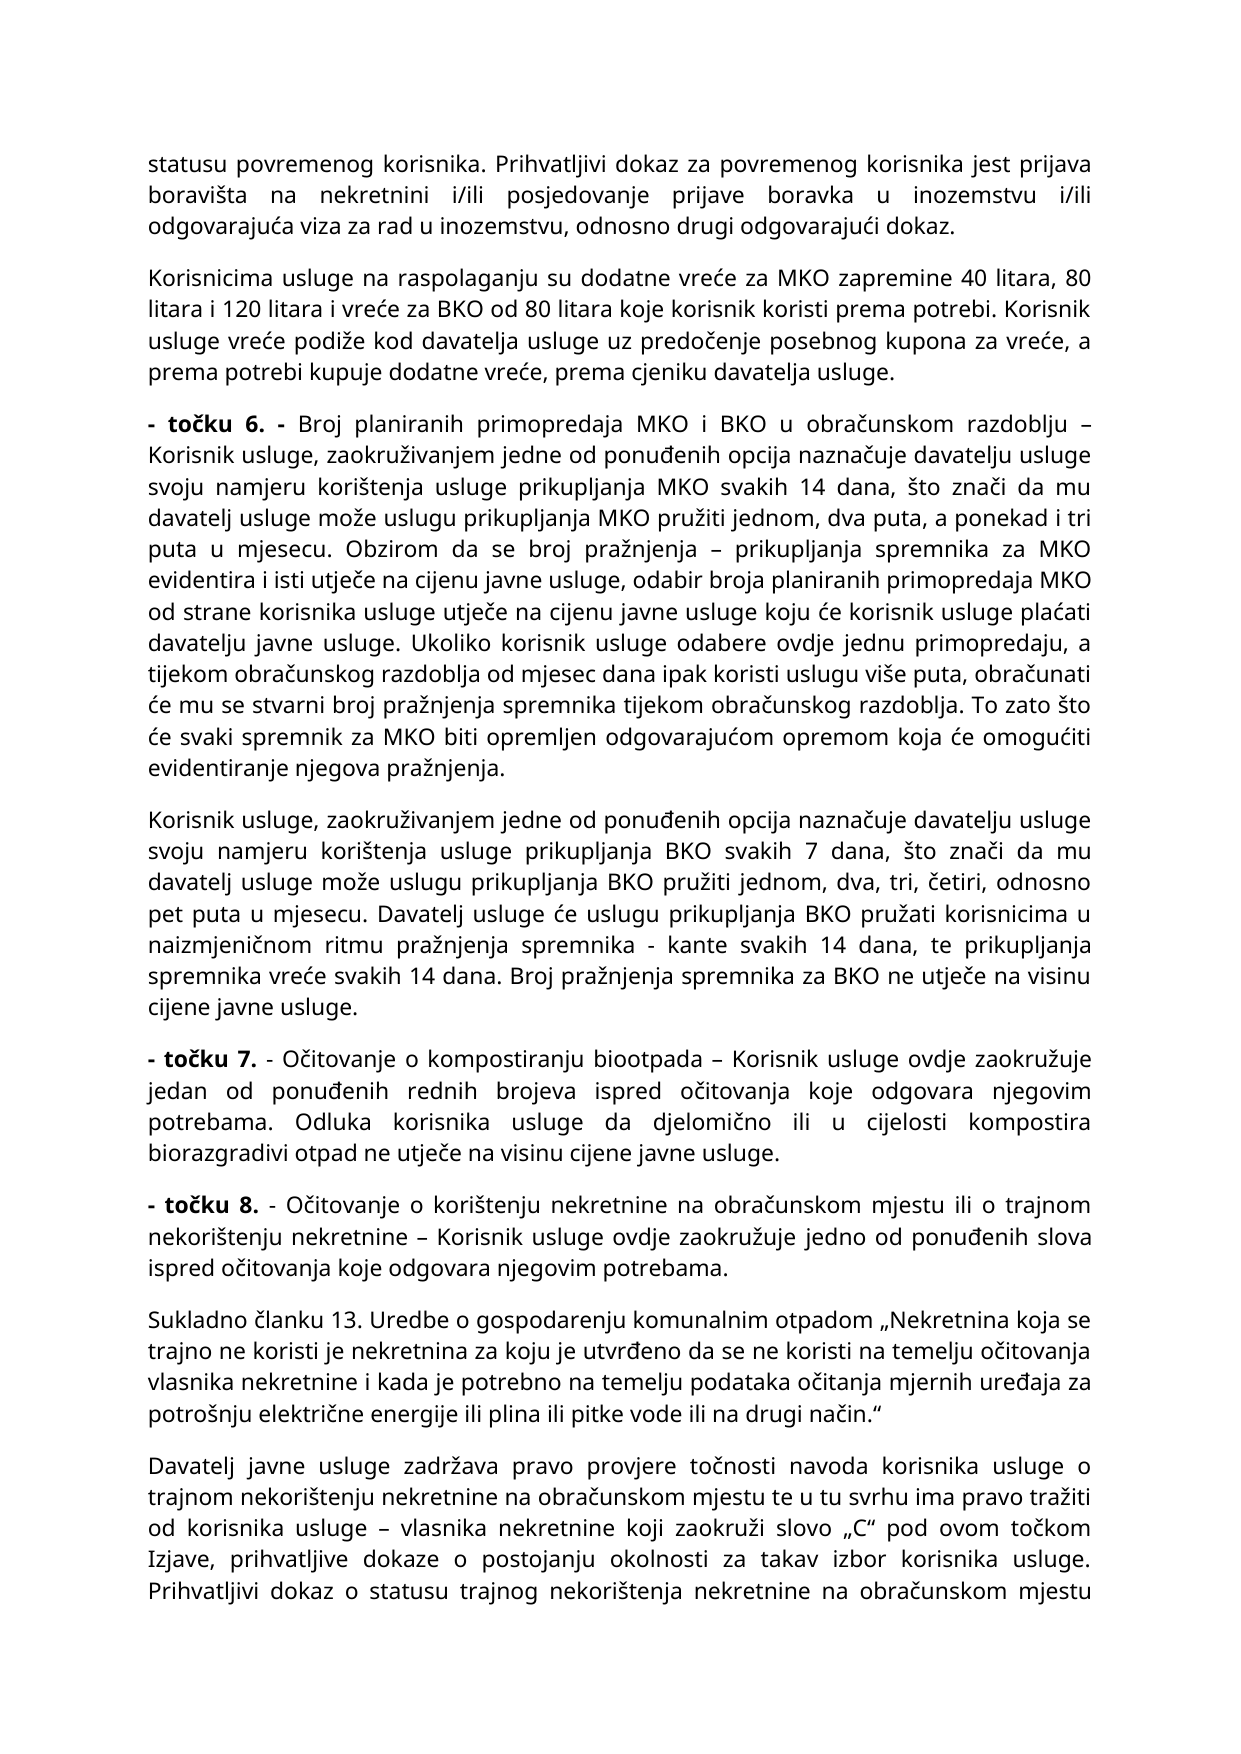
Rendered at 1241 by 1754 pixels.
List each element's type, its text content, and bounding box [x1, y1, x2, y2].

text - točku 6. - Broj planiranih primopredaja MKO i BKO u obračunskom razdoblju – Korisnik usluge, zaokruživanjem jedne od ponuđenih opcija naznačuje davatelju usluge svoju namjeru korištenja usluge prikupljanja MKO svakih 14 dana, što znači da mu davatelj usluge može uslugu prikupljanja MKO pružiti jednom, dva puta, a ponekad i tri puta u mjesecu. Obzirom da se broj pražnjenja – prikupljanja spremnika za MKO evidentira i isti utječe na cijenu javne usluge, odabir broja planiranih primopredaja MKO od strane korisnika usluge utječe na cijenu javne usluge koju će korisnik usluge plaćati davatelju javne usluge. Ukoliko korisnik usluge odabere ovdje jednu primopredaju, a tijekom obračunskog razdoblja od mjesec dana ipak koristi uslugu više puta, obračunati će mu se stvarni broj pražnjenja spremnika tijekom obračunskog razdoblja. To zato što će svaki spremnik za MKO biti opremljen odgovarajućom opremom koja će omogućiti evidentiranje njegova pražnjenja. [148, 408, 1093, 783]
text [148, 148, 1093, 241]
text Korisnik usluge, zaokruživanjem jedne od ponuđenih opcija naznačuje davatelju usluge svoju namjeru korištenja usluge prikupljanja BKO svakih 7 dana, što znači da mu davatelj usluge može uslugu prikupljanja BKO pružiti jednom, dva, tri, četiri, odnosno pet puta u mjesecu. Davatelj usluge će uslugu prikupljanja BKO pružati korisnicima u naizmjeničnom ritmu pražnjenja spremnika - kante svakih 14 dana, te prikupljanja spremnika vreće svakih 14 dana. Broj pražnjenja spremnika za BKO ne utječe na visinu cijene javne usluge. [148, 804, 1093, 1023]
text Sukladno članku 13. Uredbe o gospodarenju komunalnim otpadom „Nekretnina koja se trajno ne koristi je nekretnina za koju je utvrđeno da se ne koristi na temelju očitovanja vlasnika nekretnine i kada je potrebno na temelju podataka očitanja mjernih uređaja za potrošnju električne energije ili plina ili pitke vode ili na drugi način.“ [148, 1304, 1093, 1429]
text - točku 7. - Očitovanje o kompostiranju biootpada – Korisnik usluge ovdje zaokružuje jedan od ponuđenih rednih brojeva ispred očitovanja koje odgovara njegovim potrebama. Odluka korisnika usluge da djelomično ili u cijelosti kompostira biorazgradivi otpad ne utječe na visinu cijene javne usluge. [148, 1043, 1093, 1168]
text Korisnicima usluge na raspolaganju su dodatne vreće za MKO zapremine 40 litara, 80 litara i 120 litara i vreće za BKO od 80 litara koje korisnik koristi prema potrebi. Korisnik usluge vreće podiže kod davatelja usluge uz predočenje posebnog kupona za vreće, a prema potrebi kupuje dodatne vreće, prema cjeniku davatelja usluge. [148, 262, 1093, 387]
text - točku 8. - Očitovanje o korištenju nekretnine na obračunskom mjestu ili o trajnom nekorištenju nekretnine – Korisnik usluge ovdje zaokružuje jedno od ponuđenih slova ispred očitovanja koje odgovara njegovim potrebama. [148, 1189, 1093, 1283]
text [148, 1450, 1093, 1606]
